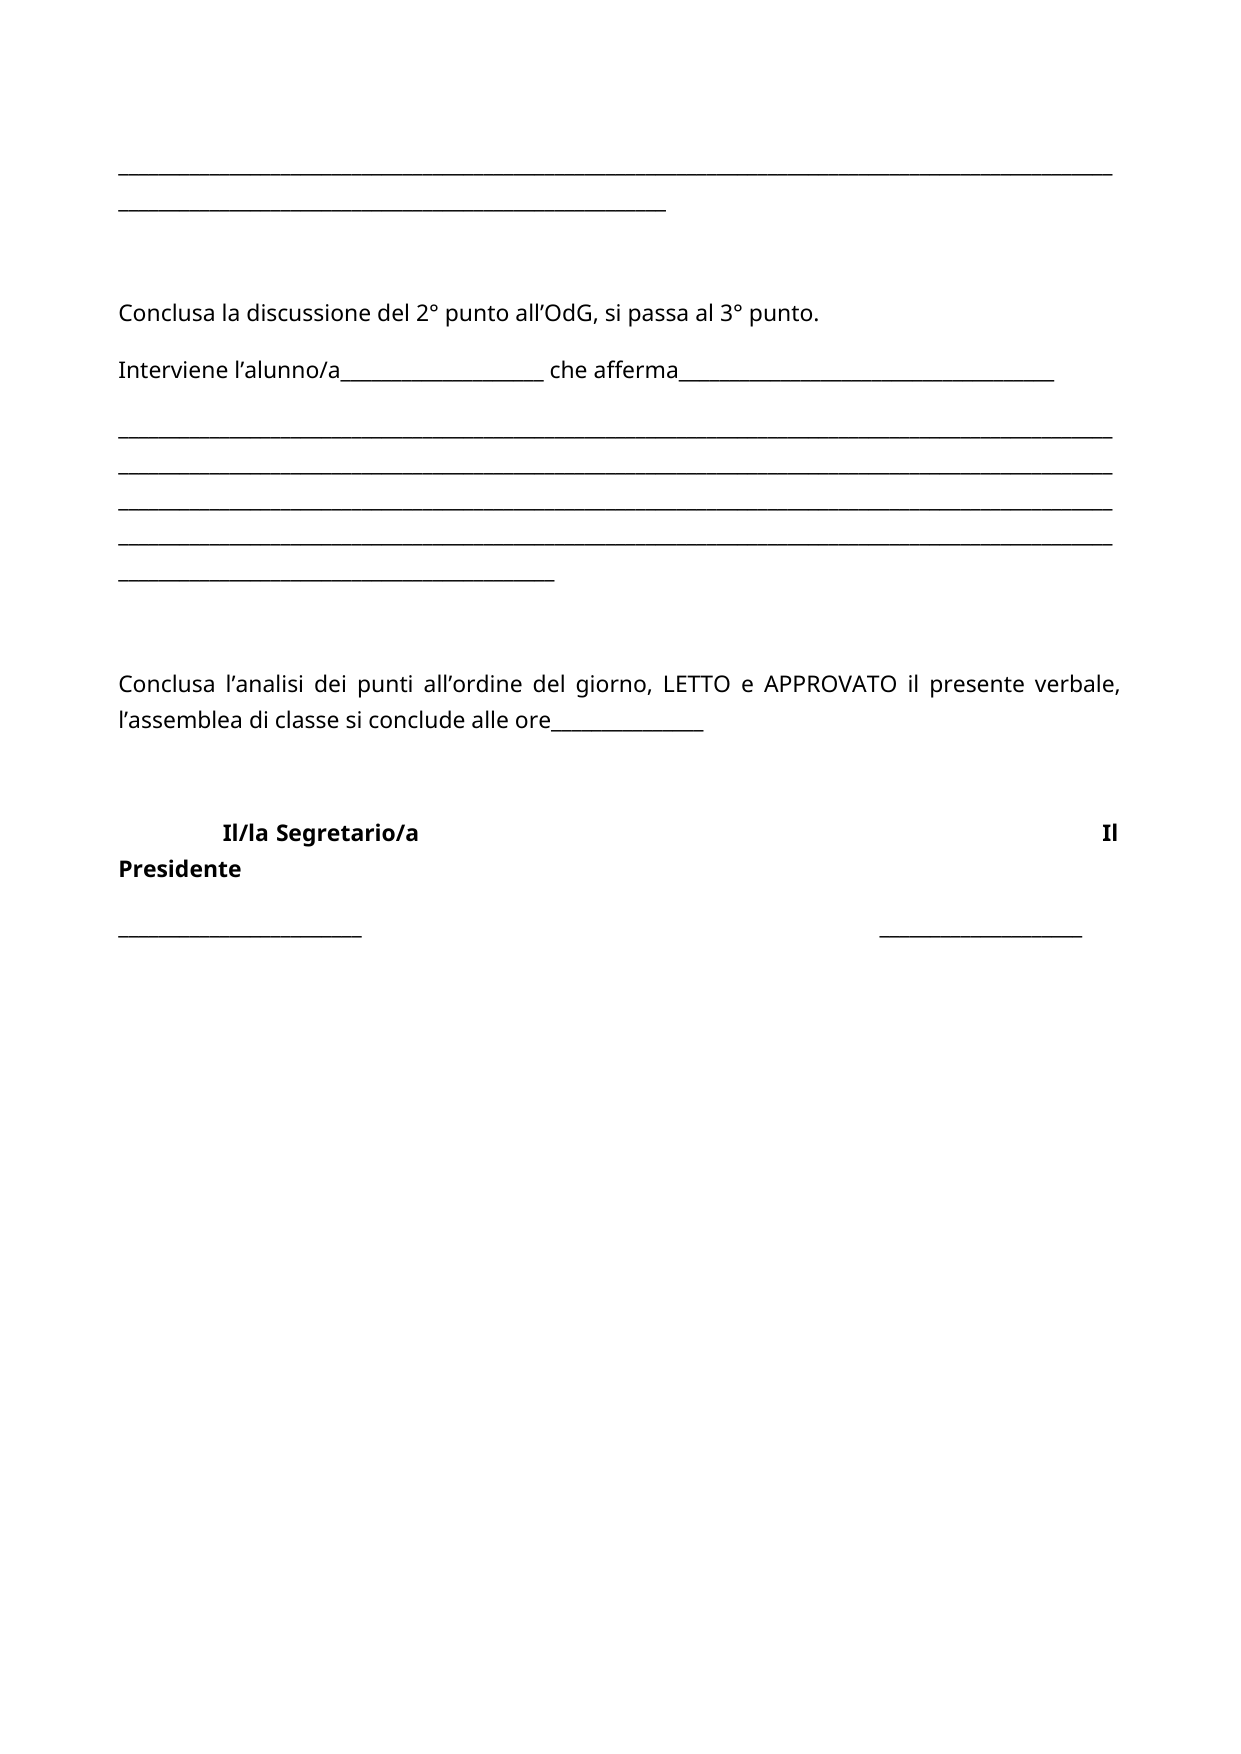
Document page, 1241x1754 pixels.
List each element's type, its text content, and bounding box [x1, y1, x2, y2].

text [118, 148, 1122, 215]
text Interviene l’alunno/a____________________ che afferma_____________________________________ [118, 354, 1122, 385]
text Conclusa la discussione del 2° punto all’OdG, si passa al 3° punto. [118, 297, 1122, 328]
text Conclusa l’analisi dei punti all’ordine del giorno, LETTO e APPROVATO il presente verbale, l’assemblea di classe si conclude alle ore_______________ [118, 668, 1122, 735]
text ___________________________________________________________________________________________________________________________________________________________________________________________________________________________________________________________________________________________________________________________________________________________________________________________________________________________________________________ [118, 411, 1122, 586]
text Il/la Segretario/a Il Presidente [118, 817, 1122, 884]
text ________________________ ____________________ [118, 910, 1122, 941]
